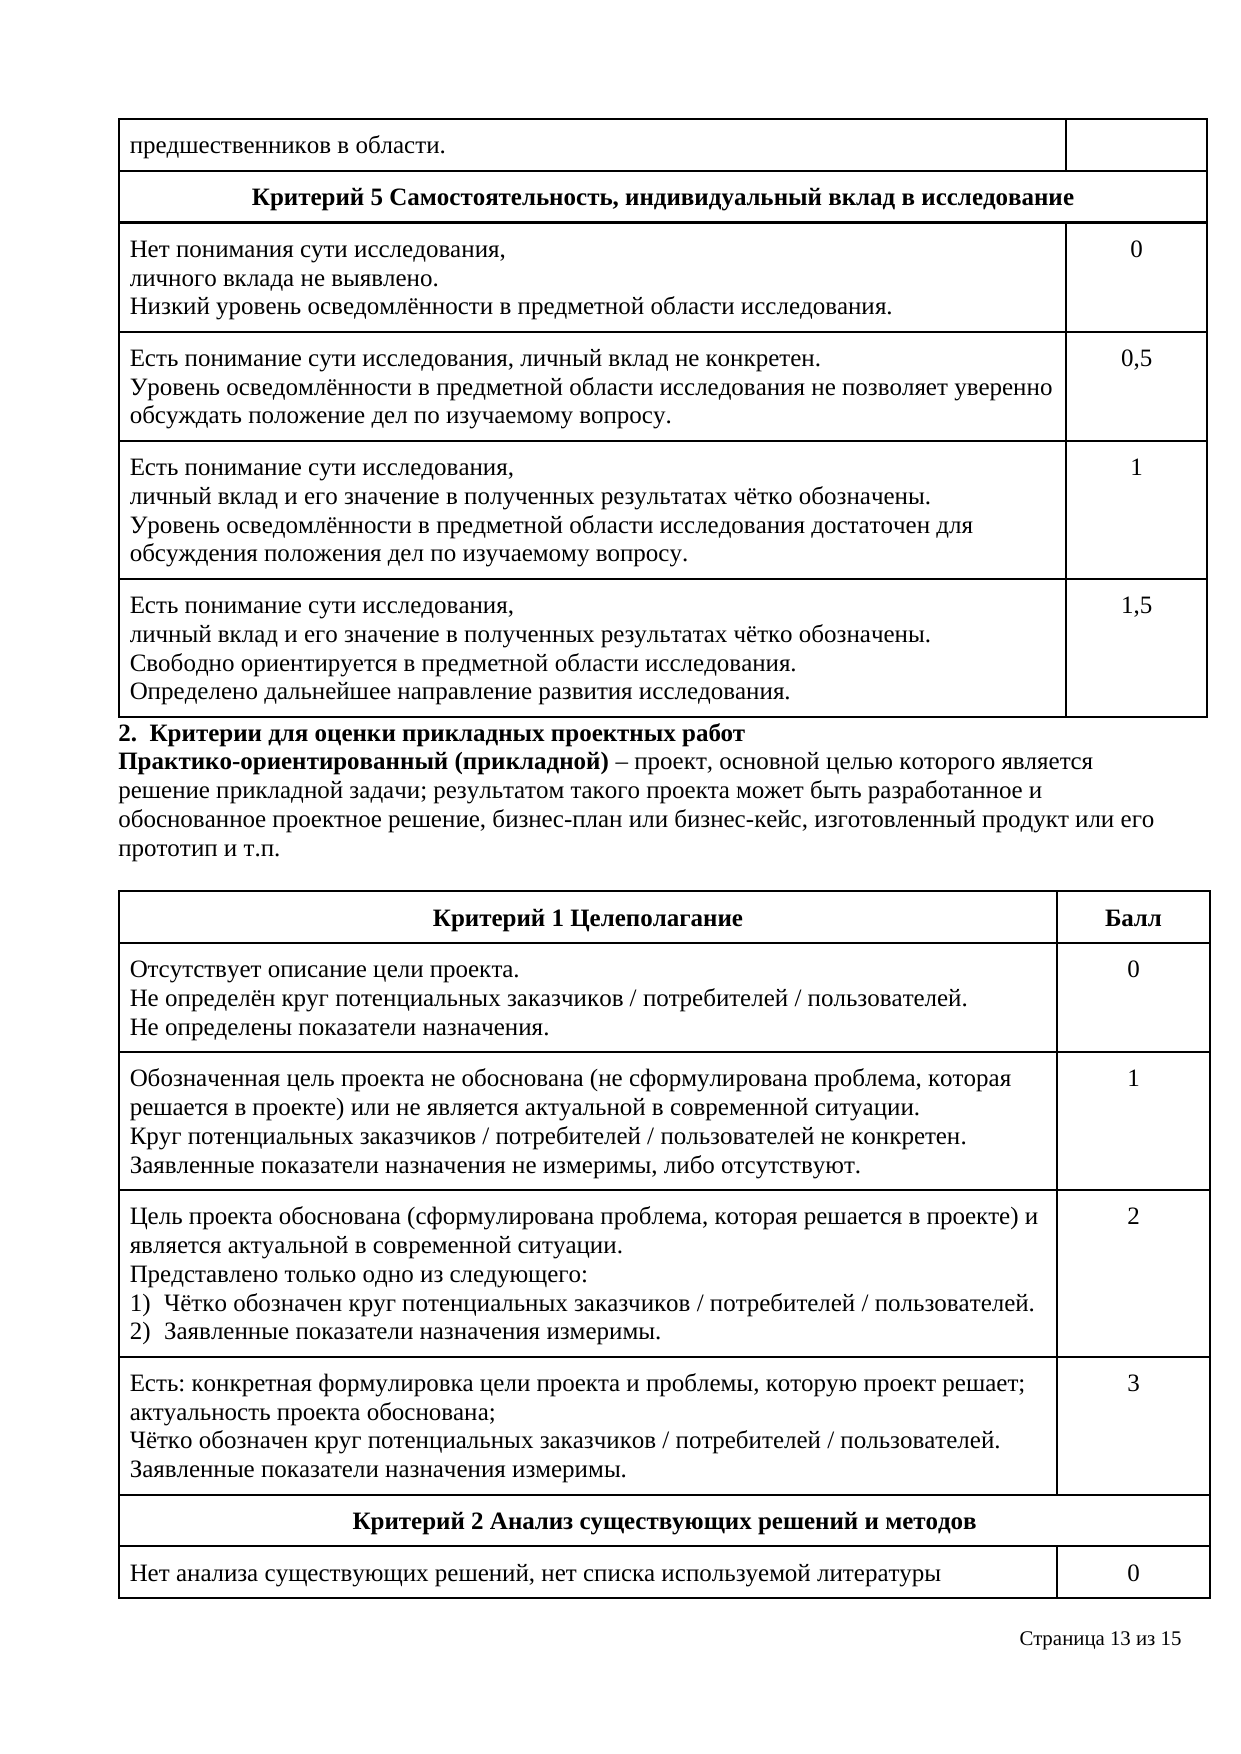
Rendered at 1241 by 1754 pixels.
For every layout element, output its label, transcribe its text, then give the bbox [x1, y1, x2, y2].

table_cell Нет анализа существующих решений, нет списка используемой литературы [120, 1547, 1056, 1597]
table_cell Обозначенная цель проекта не обоснована (не сформулирована проблема, которая решается в проекте) или не является актуальной в современной ситуации. Круг потенциальных заказчиков / потребителей / пользователей не конкретен. Заявленные показатели назначения не измеримы, либо отсутствуют. [120, 1053, 1056, 1189]
table_cell 1 [1058, 1053, 1209, 1189]
table_cell Есть понимание сути исследования, личный вклад и его значение в полученных результатах чётко обозначены. Уровень осведомлённости в предметной области исследования достаточен для обсуждения положения дел по изучаемому вопросу. [120, 442, 1065, 578]
table_cell Есть: конкретная формулировка цели проекта и проблемы, которую проект решает; актуальность проекта обоснована; Чётко обозначен круг потенциальных заказчиков / потребителей / пользователей. Заявленные показатели назначения измеримы. [120, 1358, 1056, 1493]
table_cell Нет понимания сути исследования, личного вклада не выявлено. Низкий уровень осведомлённости в предметной области исследования. [120, 224, 1065, 331]
table_cell Цель проекта обоснована (сформулирована проблема, которая решается в проекте) и является актуальной в современной ситуации. Представлено только одно из следующего: 1) Чётко обозначен круг потенциальных заказчиков / потребителей / пользователей. 2) Заявленные показатели назначения измеримы. [120, 1191, 1056, 1356]
table_cell 0 [1058, 944, 1209, 1051]
table_cell 1 [1067, 442, 1206, 578]
subtitle 2. Критерии для оценки прикладных проектных работ [118, 718, 1181, 746]
table_cell Есть понимание сути исследования, личный вклад и его значение в полученных результатах чётко обозначены. Свободно ориентируется в предметной области исследования. Определено дальнейшее направление развития исследования. [120, 580, 1065, 716]
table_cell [120, 120, 1065, 170]
table_cell Критерий 2 Анализ существующих решений и методов [120, 1496, 1209, 1545]
table_cell 2 [1058, 1191, 1209, 1356]
table_cell 0,5 [1067, 333, 1206, 440]
table_cell 1,5 [1067, 580, 1206, 716]
table_cell 3 [1058, 1358, 1209, 1493]
table_header Балл [1058, 892, 1209, 942]
table_cell Критерий 5 Самостоятельность, индивидуальный вклад в исследование [120, 172, 1206, 221]
table_cell 3 [1067, 120, 1206, 170]
table_cell Есть понимание сути исследования, личный вклад не конкретен. Уровень осведомлённости в предметной области исследования не позволяет уверенно обсуждать положение дел по изучаемому вопросу. [120, 333, 1065, 440]
table_cell Отсутствует описание цели проекта. Не определён круг потенциальных заказчиков / потребителей / пользователей. Не определены показатели назначения. [120, 944, 1056, 1051]
table_cell 0 [1067, 224, 1206, 331]
text Практико-ориентированный (прикладной) – проект, основной целью которого является решение прикладной задачи; результатом такого проекта может быть разработанное и обоснованное проектное решение, бизнес-план или бизнес-кейс, изготовленный продукт или его прототип и т.п. [118, 746, 1181, 861]
table_header Критерий 1 Целеполагание [120, 892, 1056, 942]
table_cell 0 [1058, 1547, 1209, 1597]
